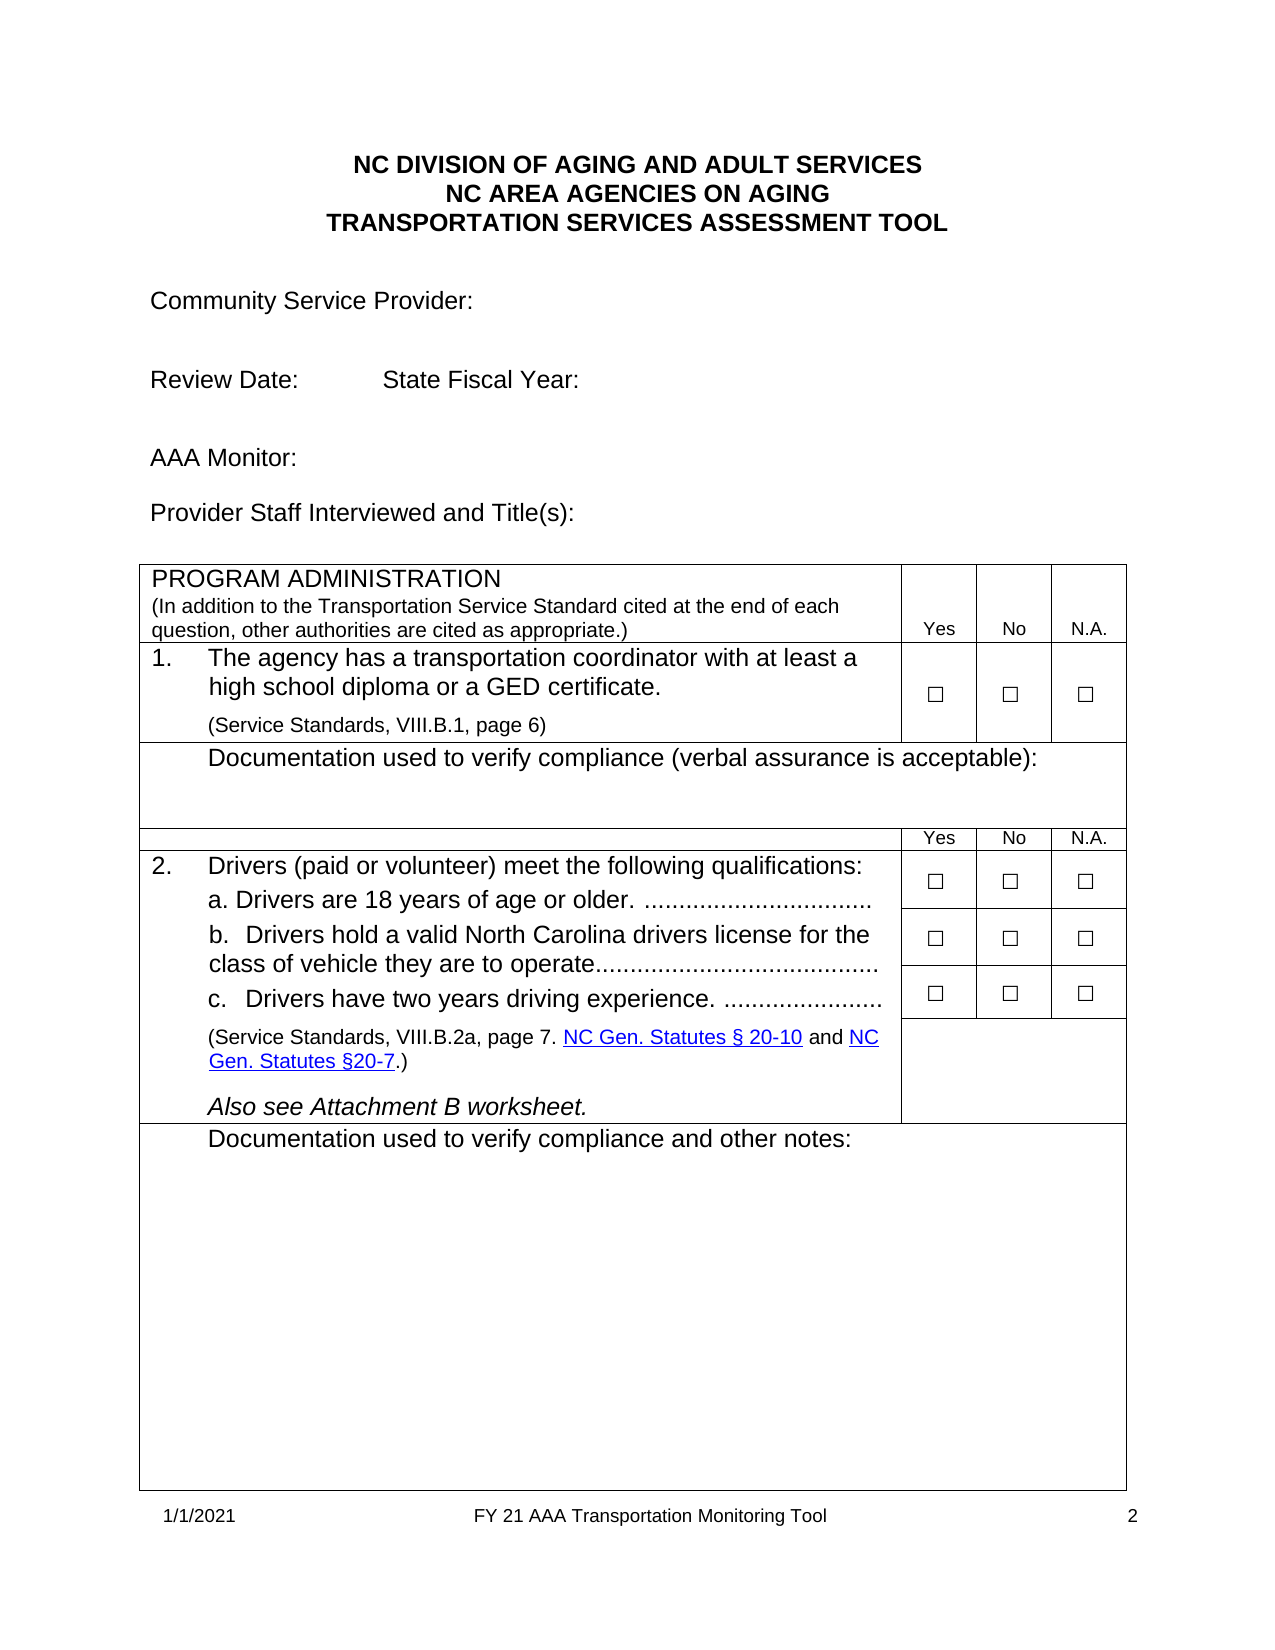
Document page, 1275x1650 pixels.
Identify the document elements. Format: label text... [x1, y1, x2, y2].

table_cell Drivers (paid or volunteer) meet the following qualifications: a. Drivers are 18 years of age or older. ................................. Drivers hold a valid North Carolina drivers license for the class of vehicle they are to operate......................................... Drivers have two years driving experience. ....................... (Service Standards, VIII.B.2a, page 7. NC Gen. Statutes § 20-10 and NC Gen. Statutes §20-7.) Also see Attachment B worksheet. [140, 851, 901, 1123]
table_cell [1052, 851, 1126, 908]
text Provider Staff Interviewed and Title(s): [150, 498, 1137, 526]
table_cell [902, 1019, 1126, 1123]
table_cell [902, 909, 976, 964]
table_cell [977, 851, 1051, 908]
table_header Yes [902, 565, 976, 642]
table_header No [977, 565, 1051, 642]
text Review Date: State Fiscal Year: AAA Monitor: [150, 316, 699, 472]
table_cell N.A. [1052, 829, 1126, 849]
table_cell [1052, 643, 1126, 742]
table_cell [902, 966, 976, 1018]
table_cell [1052, 909, 1126, 964]
table_header N.A. [1052, 565, 1126, 642]
table_cell Documentation used to verify compliance and other notes: [140, 1124, 1126, 1490]
table_cell Yes [902, 829, 976, 849]
table_cell 1. The agency has a transportation coordinator with at least a high school diploma or a GED certificate. (Service Standards, VIII.B.1, page 6) [140, 643, 901, 742]
table_cell [902, 851, 976, 908]
table_cell No [977, 829, 1051, 849]
table_header PROGRAM ADMINISTRATION (In addition to the Transportation Service Standard cited at the end of each question, other authorities are cited as appropriate.) [140, 565, 901, 642]
subtitle NC DIVISION OF AGING AND ADULT SERVICES NC AREA AGENCIES ON AGING [353, 150, 923, 207]
table_cell [977, 643, 1051, 742]
text TRANSPORTATION SERVICES ASSESSMENT TOOL [326, 207, 1137, 236]
text Community Service Provider: [150, 286, 1137, 315]
table_cell [140, 829, 901, 849]
table_cell [902, 643, 976, 742]
table_cell Documentation used to verify compliance (verbal assurance is acceptable): [140, 743, 1126, 828]
table_cell [1052, 966, 1126, 1018]
table_cell [977, 966, 1051, 1018]
table_cell [977, 909, 1051, 964]
